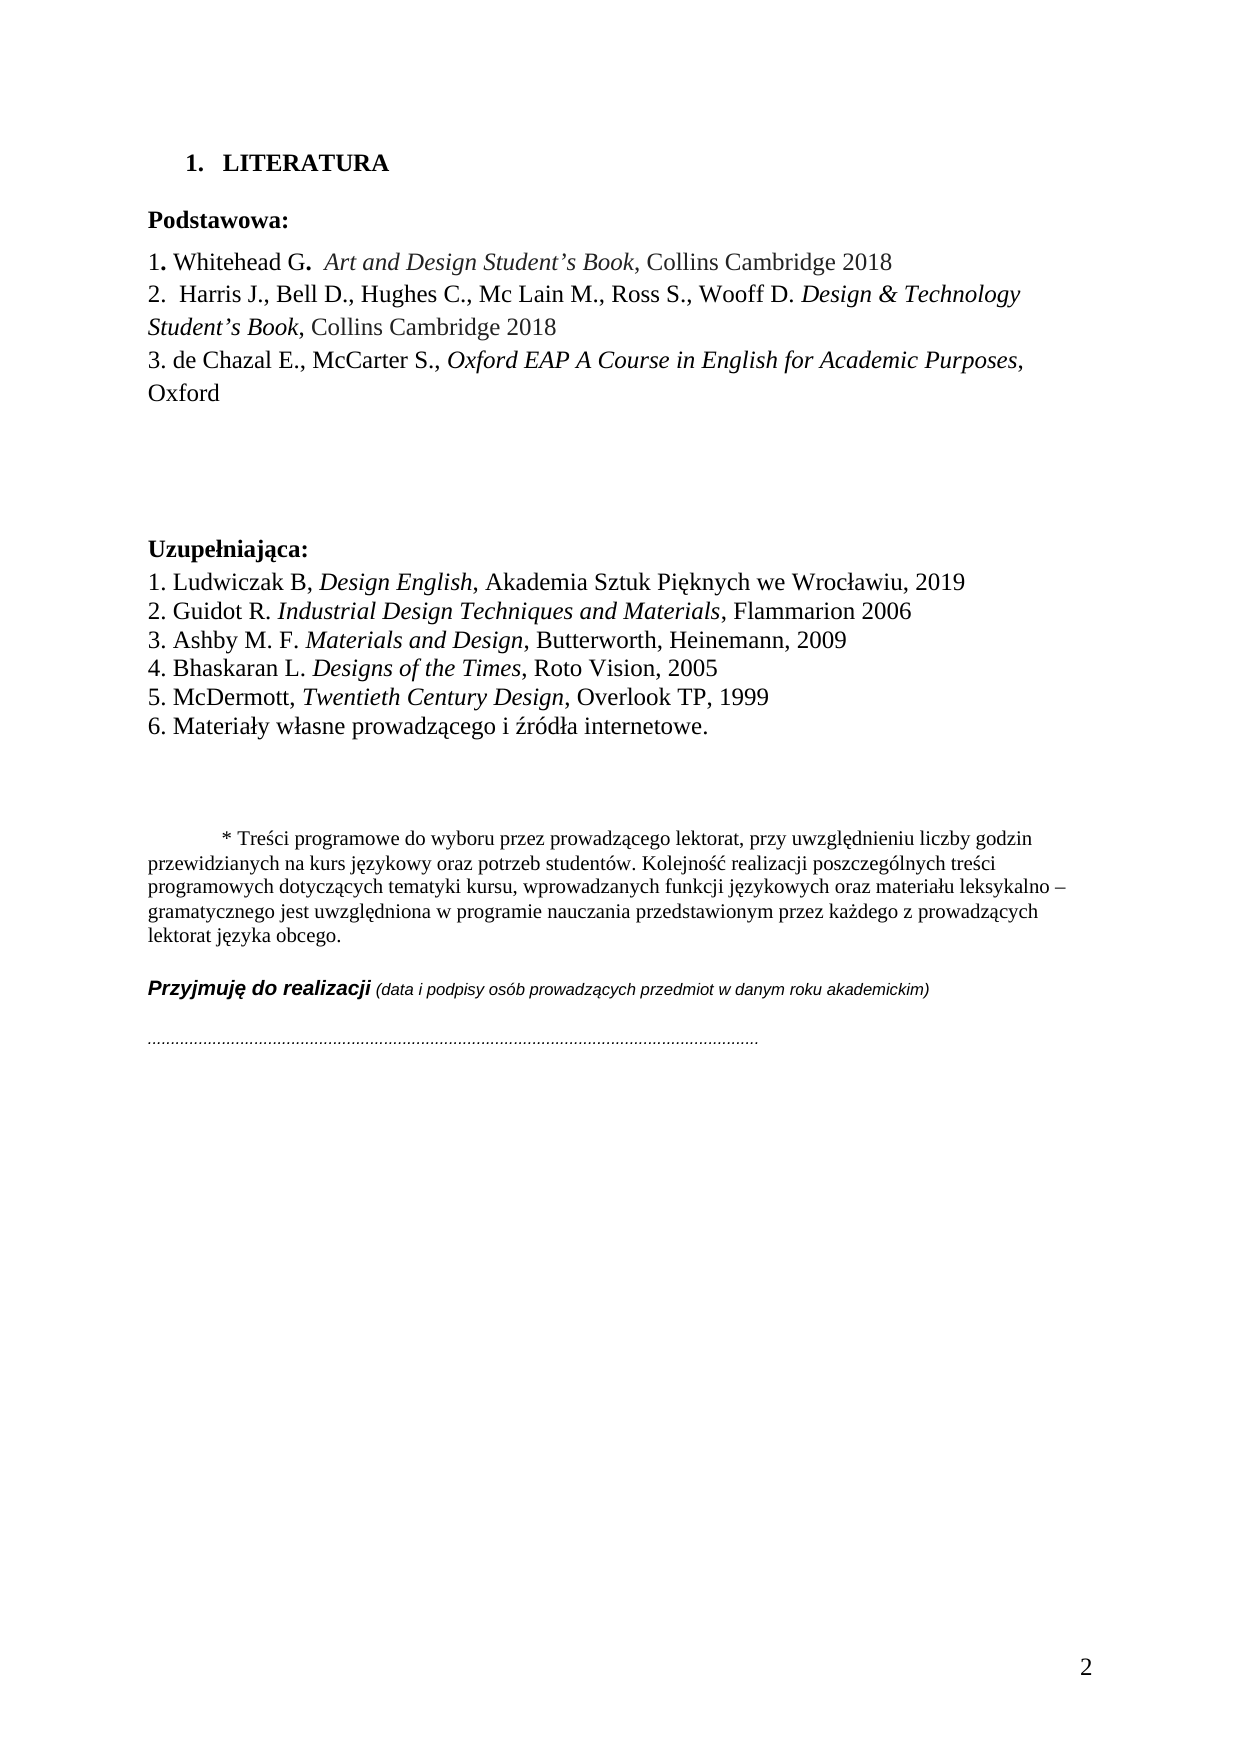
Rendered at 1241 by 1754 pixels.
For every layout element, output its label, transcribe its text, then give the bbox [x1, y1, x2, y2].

text 2. Harris J., Bell D., Hughes C., Mc Lain M., Ross S., Wooff D. Design & Technology Student’s Book, Collins Cambridge 2018 [148, 276, 1093, 341]
text 4. Bhaskaran L. Designs of the Times, Roto Vision, 2005 [148, 653, 1093, 682]
text 2. Guidot R. Industrial Design Techniques and Materials, Flammarion 2006 [148, 596, 1093, 625]
subtitle 1. Whitehead G. Art and Design Student’s Book, Collins Cambridge 2018 [148, 247, 1093, 276]
text Przyjmuję do realizacji (data i podpisy osób prowadzących przedmiot w danym roku akademickim) [148, 976, 1090, 1000]
text .................................................................................................................................... [148, 1029, 1090, 1048]
text * Treści programowe do wyboru przez prowadzącego lektorat, przy uwzględnieniu liczby godzin przewidzianych na kurs językowy oraz potrzeb studentów. Kolejność realizacji poszczególnych treści programowych dotyczących tematyki kursu, wprowadzanych funkcji językowych oraz materiału leksykalno – gramatycznego jest uwzględniona w programie nauczania przedstawionym przez każdego z prowadzących lektorat języka obcego. [148, 826, 1093, 947]
text 1. Ludwiczak B, Design English, Akademia Sztuk Pięknych we Wrocławiu, 2019 [148, 563, 1093, 596]
text Podstawowa: [148, 206, 1093, 234]
list LITERATURA [185, 148, 1093, 176]
text 3. de Chazal E., McCarter S., Oxford EAP A Course in English for Academic Purposes, Oxford [148, 341, 1093, 407]
text 3. Ashby M. F. Materials and Design, Butterworth, Heinemann, 2009 [148, 625, 1093, 653]
text Uzupełniająca: [148, 534, 1093, 563]
text 5. McDermott, Twentieth Century Design, Overlook TP, 1999 [148, 682, 1093, 711]
text 6. Materiały własne prowadzącego i źródła internetowe. [148, 711, 1093, 740]
